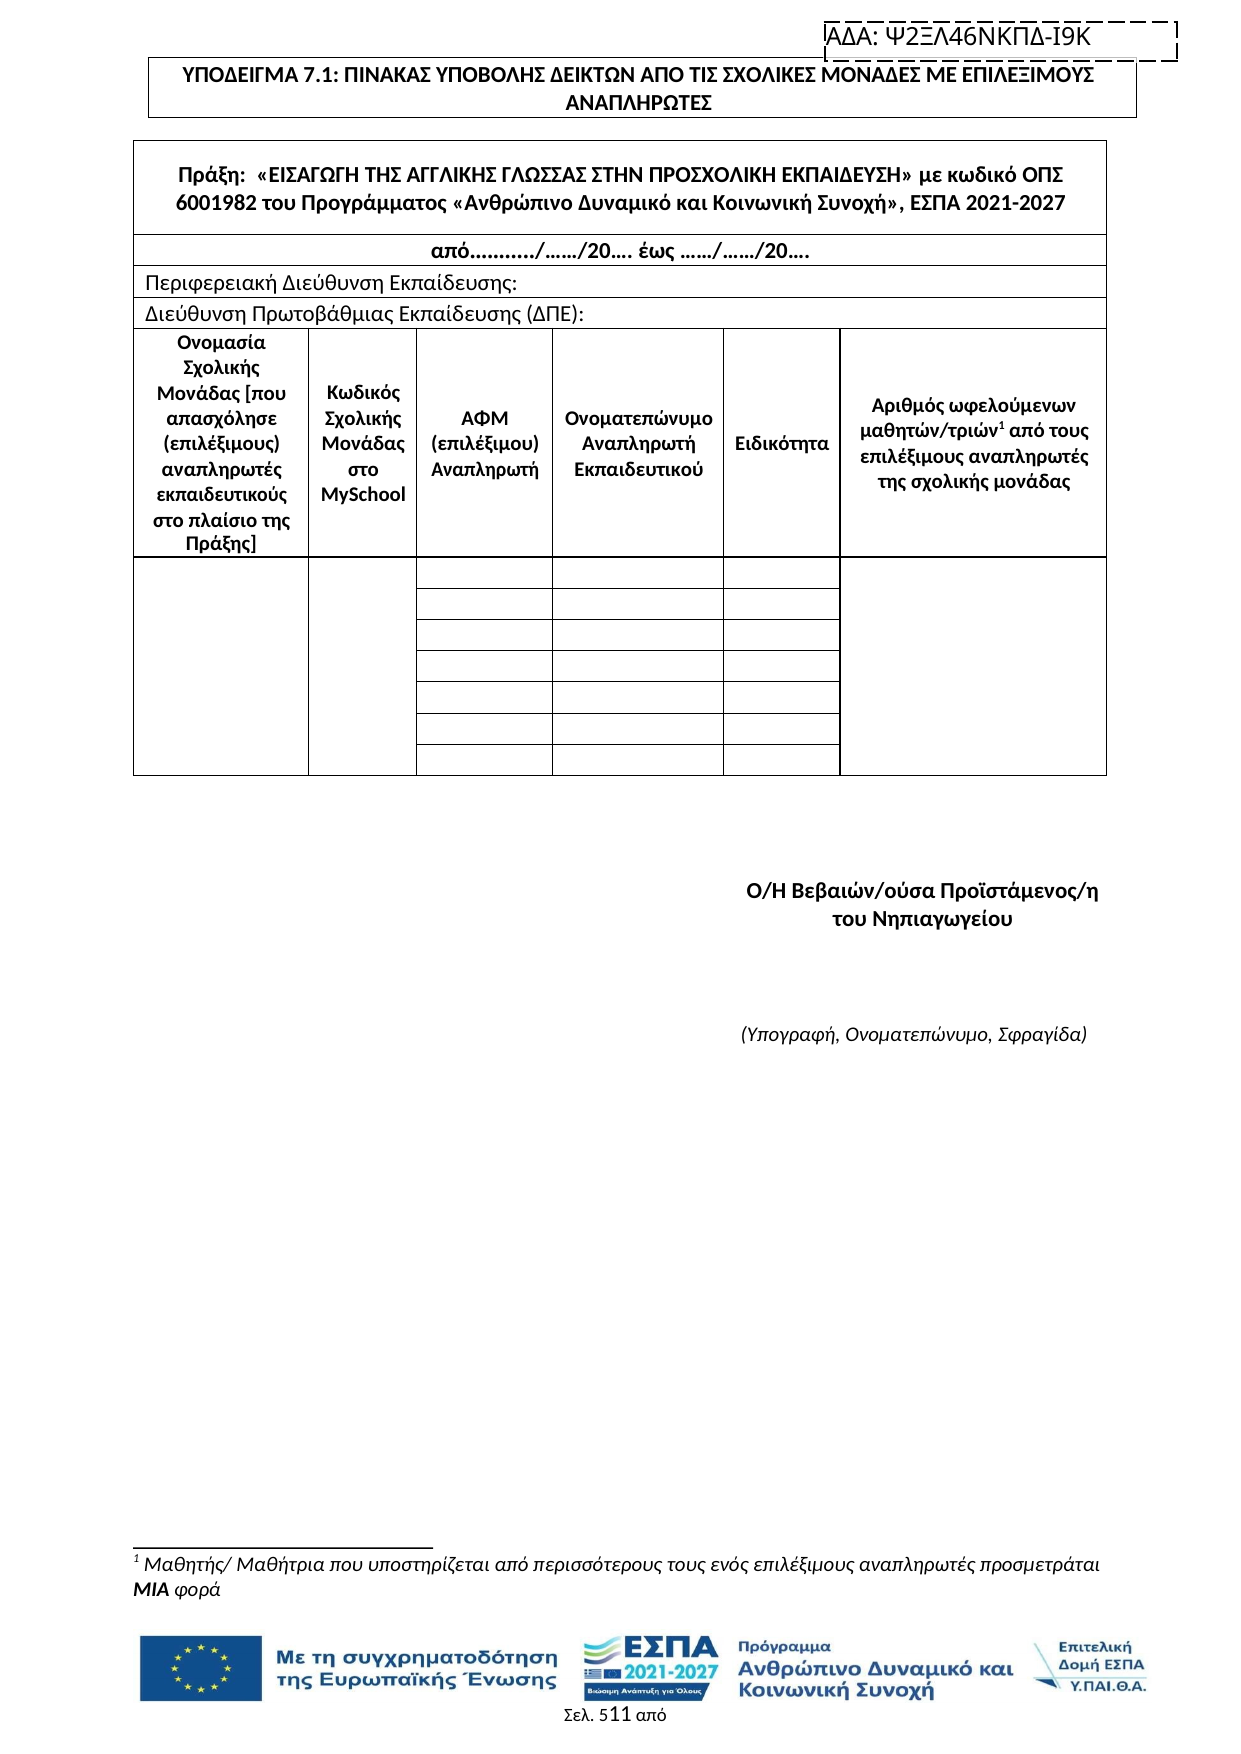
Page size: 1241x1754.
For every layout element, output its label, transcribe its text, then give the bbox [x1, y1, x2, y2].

table_cell [417, 745, 552, 775]
table_cell [417, 589, 552, 619]
table_cell [724, 682, 839, 712]
table_cell [841, 558, 1106, 775]
table_cell ΑΦΜ (επιλέξιμου) Αναπληρωτή [417, 329, 552, 556]
table_cell [417, 651, 552, 681]
table_cell [553, 589, 723, 619]
table_cell [417, 620, 552, 650]
table_cell από /……/20…. έως ……/……/20…. [134, 235, 1106, 265]
table_header Πράξη: «ΕΙΣΑΓΩΓΗ ΤΗΣ ΑΓΓΛΙΚΗΣ ΓΛΩΣΣΑΣ ΣΤΗΝ ΠΡΟΣΧΟΛΙΚΗ ΕΚΠΑΙΔΕΥΣΗ» με κωδικό ΟΠΣ 6001982 του Προγράμματος «Ανθρώπινο Δυναμικό και Κοινωνική Συνοχή», ΕΣΠΑ 2021-2027 [134, 141, 1106, 234]
table_cell Ονομασία Σχολικής Μονάδας [που απασχόλησε (επιλέξιμους) αναπληρωτές εκπαιδευτικούς στο πλαίσιο της Πράξης] [134, 329, 308, 556]
table_cell [724, 651, 839, 681]
table_cell [553, 682, 723, 712]
table_cell [553, 558, 723, 588]
table_cell Διεύθυνση Πρωτοβάθμιας Εκπαίδευσης (ΔΠΕ): [134, 298, 1106, 328]
table_cell Αριθμός ωφελούμενων μαθητών/τριών1 από τους επιλέξιμους αναπληρωτές της σχολικής μονάδας [841, 329, 1106, 556]
table_cell [553, 714, 723, 743]
subtitle Ο/Η Βεβαιών/ούσα Προϊστάμενος/η του Νηπιαγωγείου [746, 876, 1101, 932]
table_cell [724, 589, 839, 619]
table_cell Κωδικός Σχολικής Μονάδας στο MySchool [309, 329, 416, 556]
text (Υπογραφή, Ονοματεπώνυμο, Σφραγίδα) [740, 1021, 1203, 1047]
table_cell Ειδικότητα [724, 329, 839, 556]
table_cell [724, 745, 839, 775]
table_cell [309, 558, 416, 775]
table_cell [134, 558, 308, 775]
picture [133, 1629, 1152, 1703]
text 1 Μαθητής/ Μαθήτρια που υποστηρίζεται από περισσότερους τους ενός επιλέξιμους αναπληρωτές προσμετράται [133, 1551, 1203, 1576]
table_cell [417, 558, 552, 588]
table_cell [417, 714, 552, 743]
table_cell [553, 745, 723, 775]
table_cell [553, 651, 723, 681]
table_cell [724, 714, 839, 743]
table_cell Ονοματεπώνυμο Αναπληρωτή Εκπαιδευτικού [553, 329, 723, 556]
table_cell [724, 620, 839, 650]
table_cell [417, 682, 552, 712]
table_cell Περιφερειακή Διεύθυνση Εκπαίδευσης: [134, 266, 1106, 297]
text ΜΙΑ φορά [133, 1576, 1203, 1601]
table_cell [724, 558, 839, 588]
table_cell [553, 620, 723, 650]
